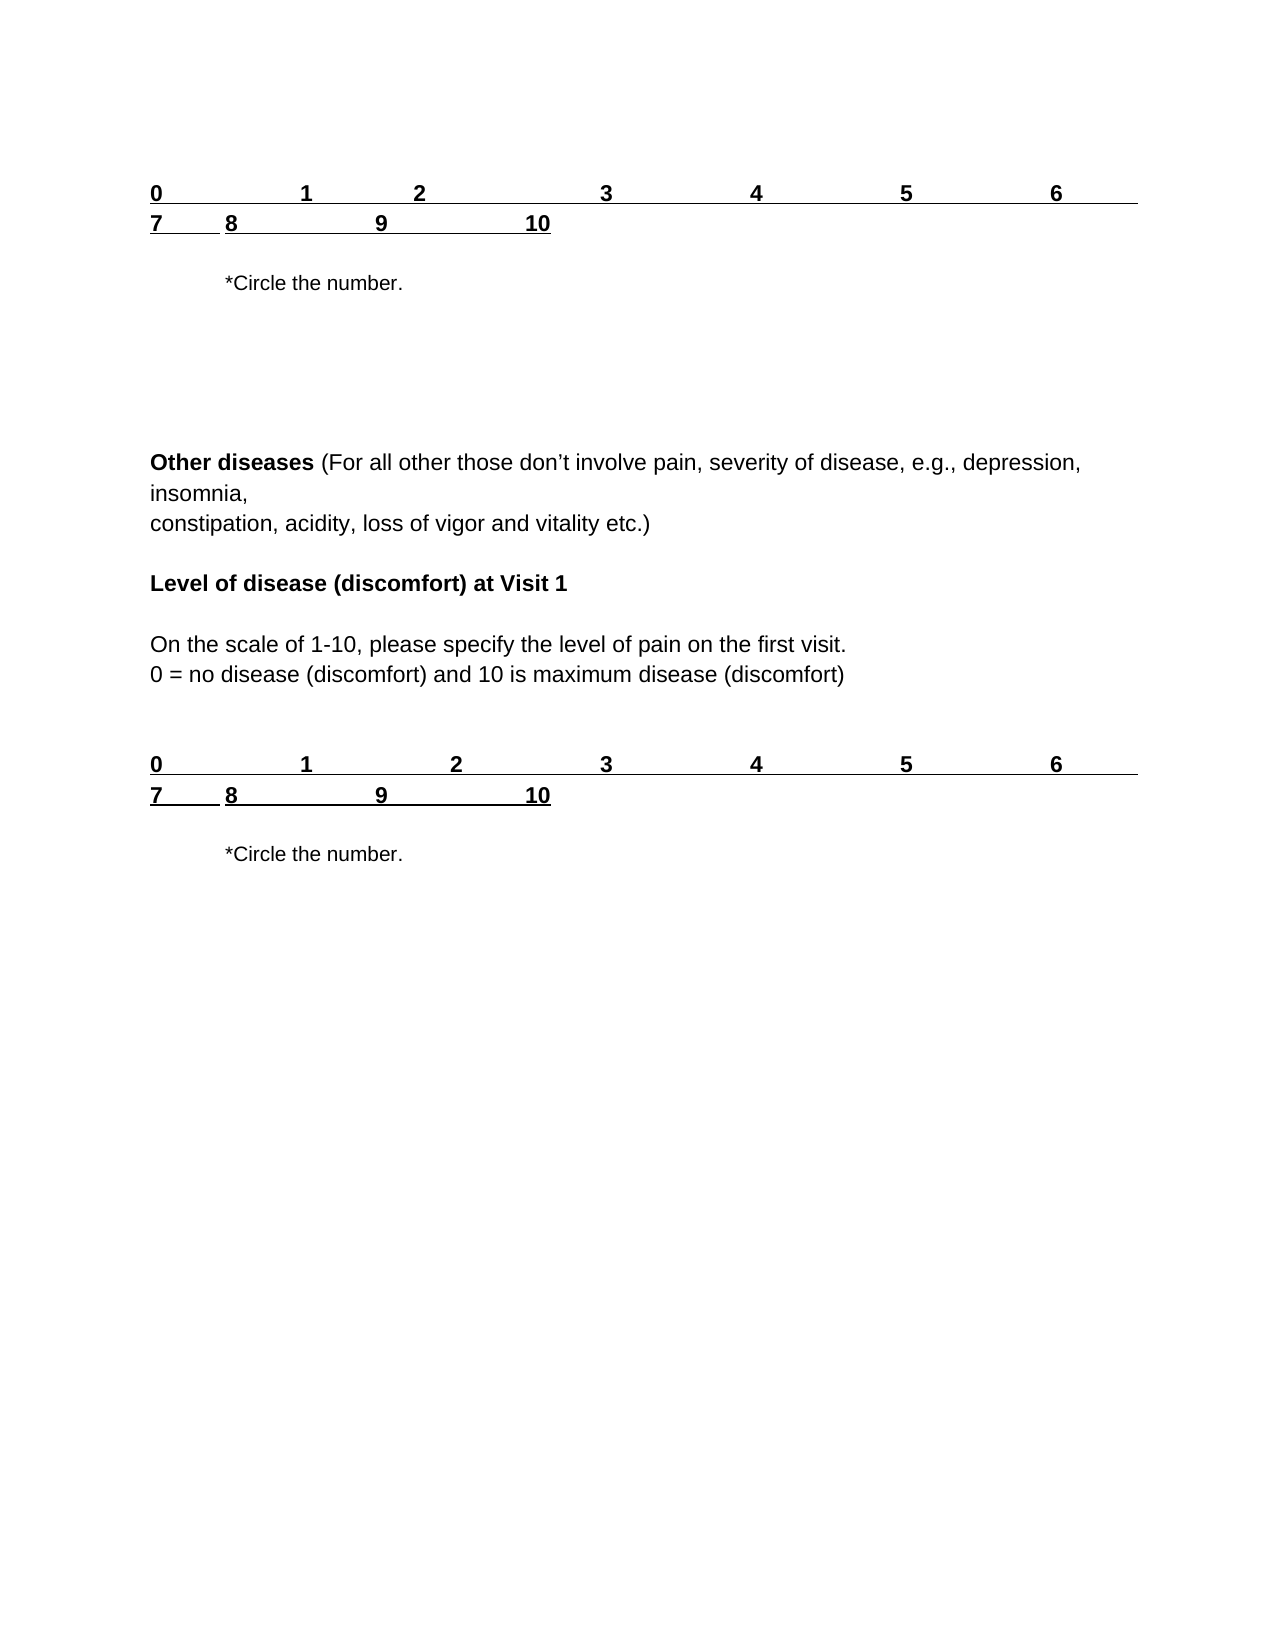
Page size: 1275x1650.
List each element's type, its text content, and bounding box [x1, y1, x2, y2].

text 0 1 2 3 4 5 6 7 8 9 10 [150, 751, 1144, 808]
text Level of disease (discomfort) at Visit 1 [150, 570, 1125, 597]
text *Circle the number. [150, 842, 1125, 866]
text 0 1 2 3 4 5 6 7 8 9 10 [150, 180, 1144, 237]
text On the scale of 1-10, please specify the level of pain on the first visit. [150, 631, 1125, 657]
text constipation, acidity, loss of vigor and vitality etc.) [150, 510, 1125, 536]
text 0 = no disease (discomfort) and 10 is maximum disease (discomfort) [150, 661, 1125, 687]
text Other diseases (For all other those don’t involve pain, severity of disease, e.g., depression, insomnia, [150, 449, 1125, 506]
text *Circle the number. [150, 271, 1125, 295]
